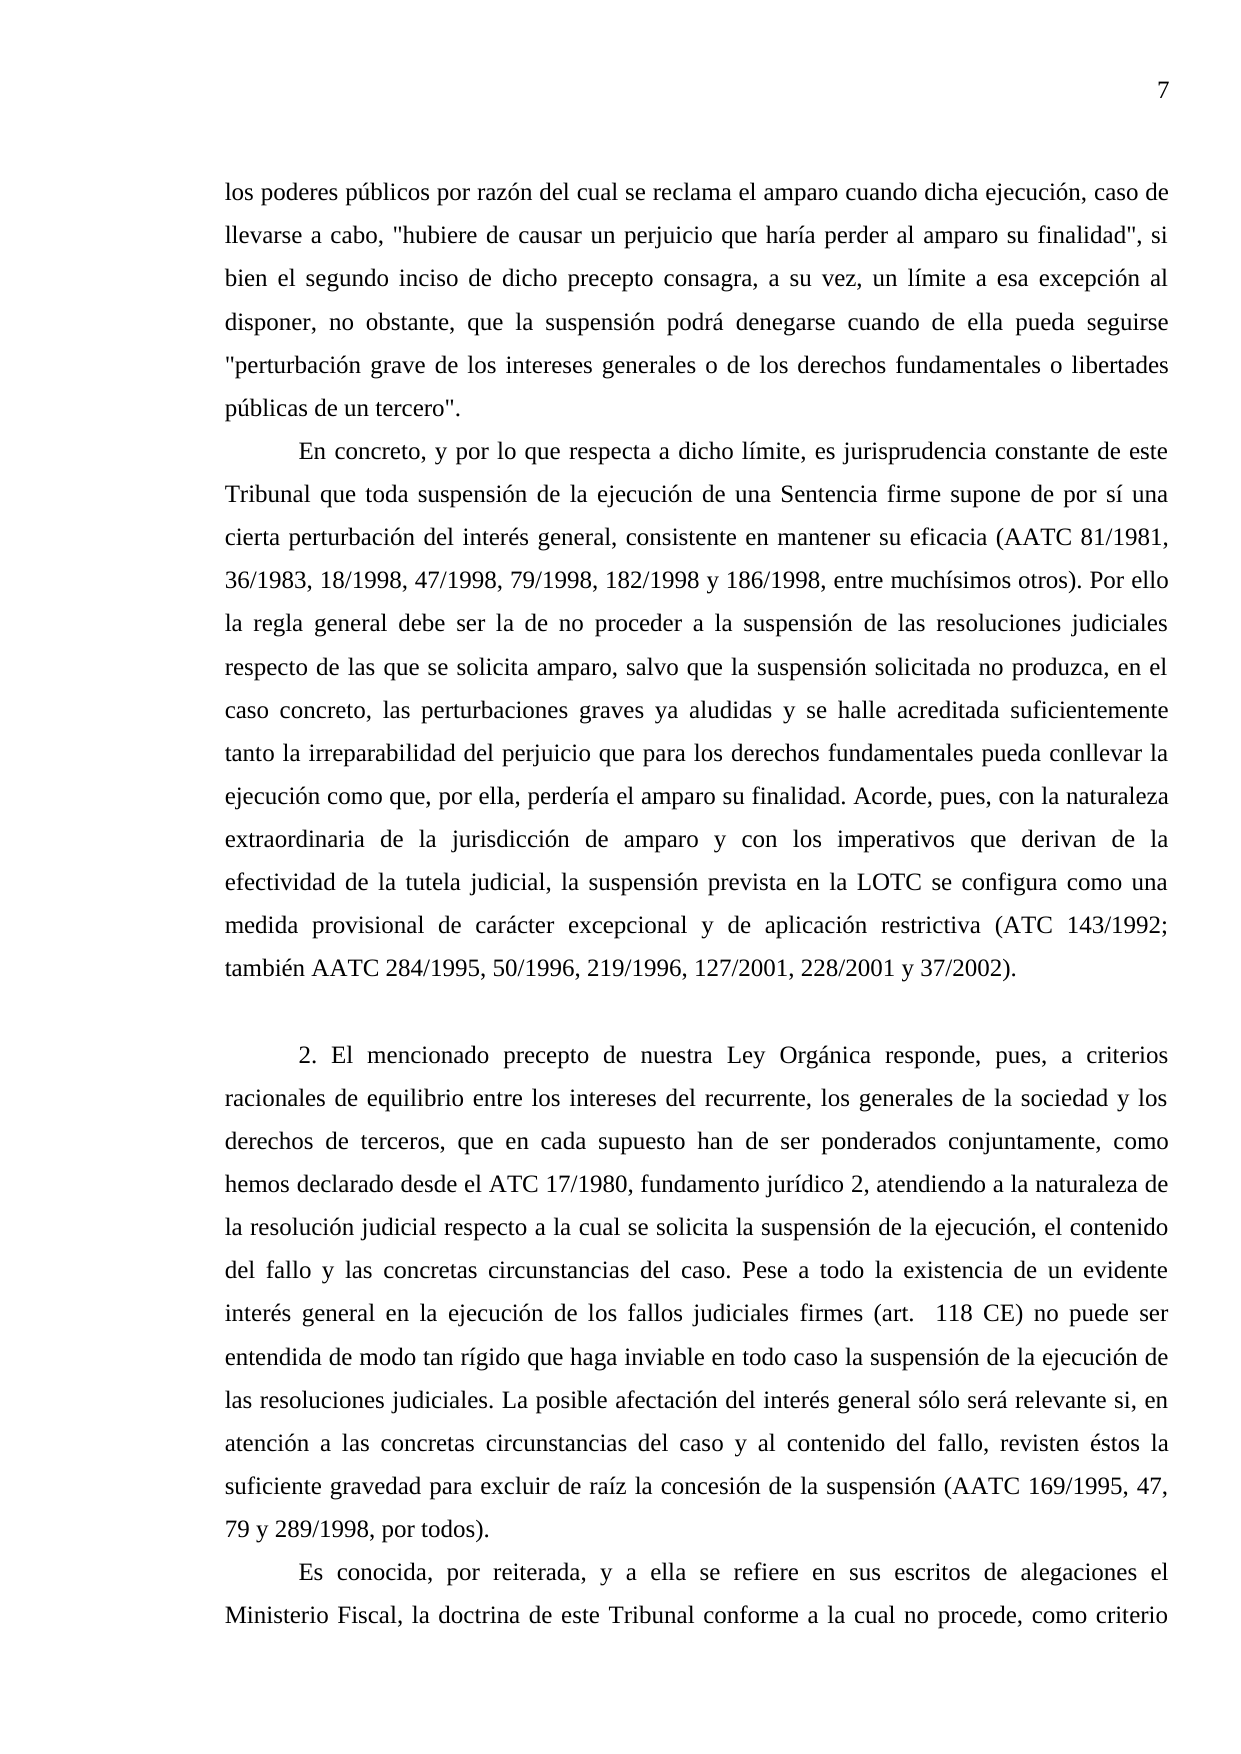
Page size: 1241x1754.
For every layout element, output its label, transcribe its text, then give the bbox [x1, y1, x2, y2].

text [224, 177, 1169, 422]
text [224, 1557, 1169, 1629]
text En concreto, y por lo que respecta a dicho límite, es jurisprudencia constante de este Tribunal que toda suspensión de la ejecución de una Sentencia firme supone de por sí una cierta perturbación del interés general, consistente en mantener su eficacia (AATC 81/1981, 36/1983, 18/1998, 47/1998, 79/1998, 182/1998 y 186/1998, entre muchísimos otros). Por ello la regla general debe ser la de no proceder a la suspensión de las resoluciones judiciales respecto de las que se solicita amparo, salvo que la suspensión solicitada no produzca, en el caso concreto, las perturbaciones graves ya aludidas y se halle acreditada suficientemente tanto la irreparabilidad del perjuicio que para los derechos fundamentales pueda conllevar la ejecución como que, por ella, perdería el amparo su finalidad. Acorde, pues, con la naturaleza extraordinaria de la jurisdicción de amparo y con los imperativos que derivan de la efectividad de la tutela judicial, la suspensión prevista en la LOTC se configura como una medida provisional de carácter excepcional y de aplicación restrictiva (ATC 143/1992; también AATC 284/1995, 50/1996, 219/1996, 127/2001, 228/2001 y 37/2002). [224, 436, 1169, 982]
text 2. El mencionado precepto de nuestra Ley Orgánica responde, pues, a criterios racionales de equilibrio entre los intereses del recurrente, los generales de la sociedad y los derechos de terceros, que en cada supuesto han de ser ponderados conjuntamente, como hemos declarado desde el ATC 17/1980, fundamento jurídico 2, atendiendo a la naturaleza de la resolución judicial respecto a la cual se solicita la suspensión de la ejecución, el contenido del fallo y las concretas circunstancias del caso. Pese a todo la existencia de un evidente interés general en la ejecución de los fallos judiciales firmes (art. 118 CE) no puede ser entendida de modo tan rígido que haga inviable en todo caso la suspensión de la ejecución de las resoluciones judiciales. La posible afectación del interés general sólo será relevante si, en atención a las concretas circunstancias del caso y al contenido del fallo, revisten éstos la suficiente gravedad para excluir de raíz la concesión de la suspensión (AATC 169/1995, 47, 79 y 289/1998, por todos). [224, 1040, 1169, 1543]
